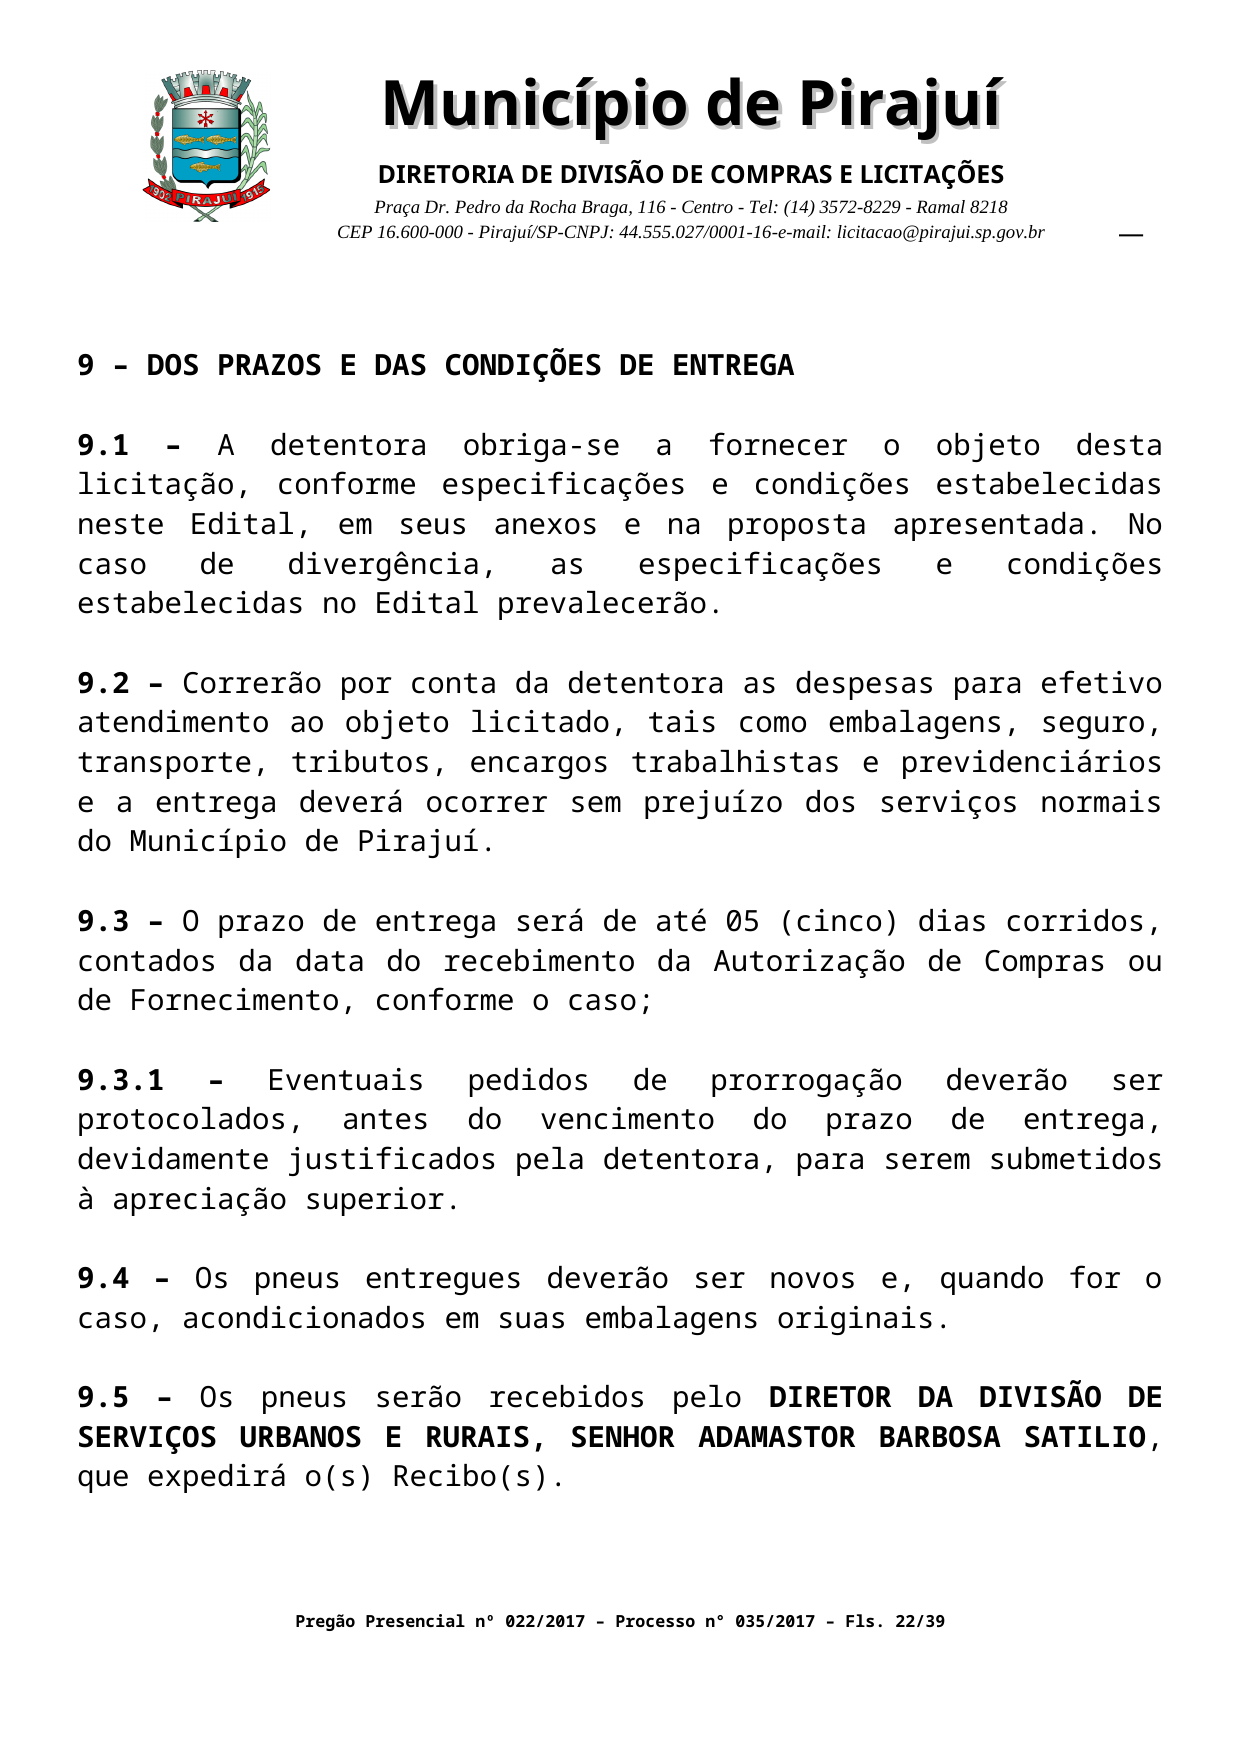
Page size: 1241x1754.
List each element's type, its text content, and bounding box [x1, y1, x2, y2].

text 9.1 – A detentora obriga-se a fornecer o objeto desta licitação, conforme especificações e condições estabelecidas neste Edital, em seus anexos e na proposta apresentada. No caso de divergência, as especificações e condições estabelecidas no Edital prevalecerão. [77, 424, 1163, 622]
text 9.3 – O prazo de entrega será de até 05 (cinco) dias corridos, contados da data do recebimento da Autorização de Compras ou de Fornecimento, conforme o caso; [77, 900, 1163, 1019]
text 9.2 – Correrão por conta da detentora as despesas para efetivo atendimento ao objeto licitado, tais como embalagens, seguro, transporte, tributos, encargos trabalhistas e previdenciários e a entrega deverá ocorrer sem prejuízo dos serviços normais do Município de Pirajuí. [77, 662, 1163, 860]
text 9.5 – Os pneus serão recebidos pelo DIRETOR DA DIVISÃO DE SERVIÇOS URBANOS E RURAIS, SENHOR ADAMASTOR BARBOSA SATILIO, que expedirá o(s) Recibo(s). [77, 1376, 1163, 1495]
picture [142, 70, 271, 222]
text 9 – DOS PRAZOS E DAS CONDIÇÕES DE ENTREGA [77, 344, 1163, 384]
text 9.4 – Os pneus entregues deverão ser novos e, quando for o caso, acondicionados em suas embalagens originais. [77, 1257, 1163, 1337]
text 9.3.1 – Eventuais pedidos de prorrogação deverão ser protocolados, antes do vencimento do prazo de entrega, devidamente justificados pela detentora, para serem submetidos à apreciação superior. [77, 1059, 1163, 1218]
